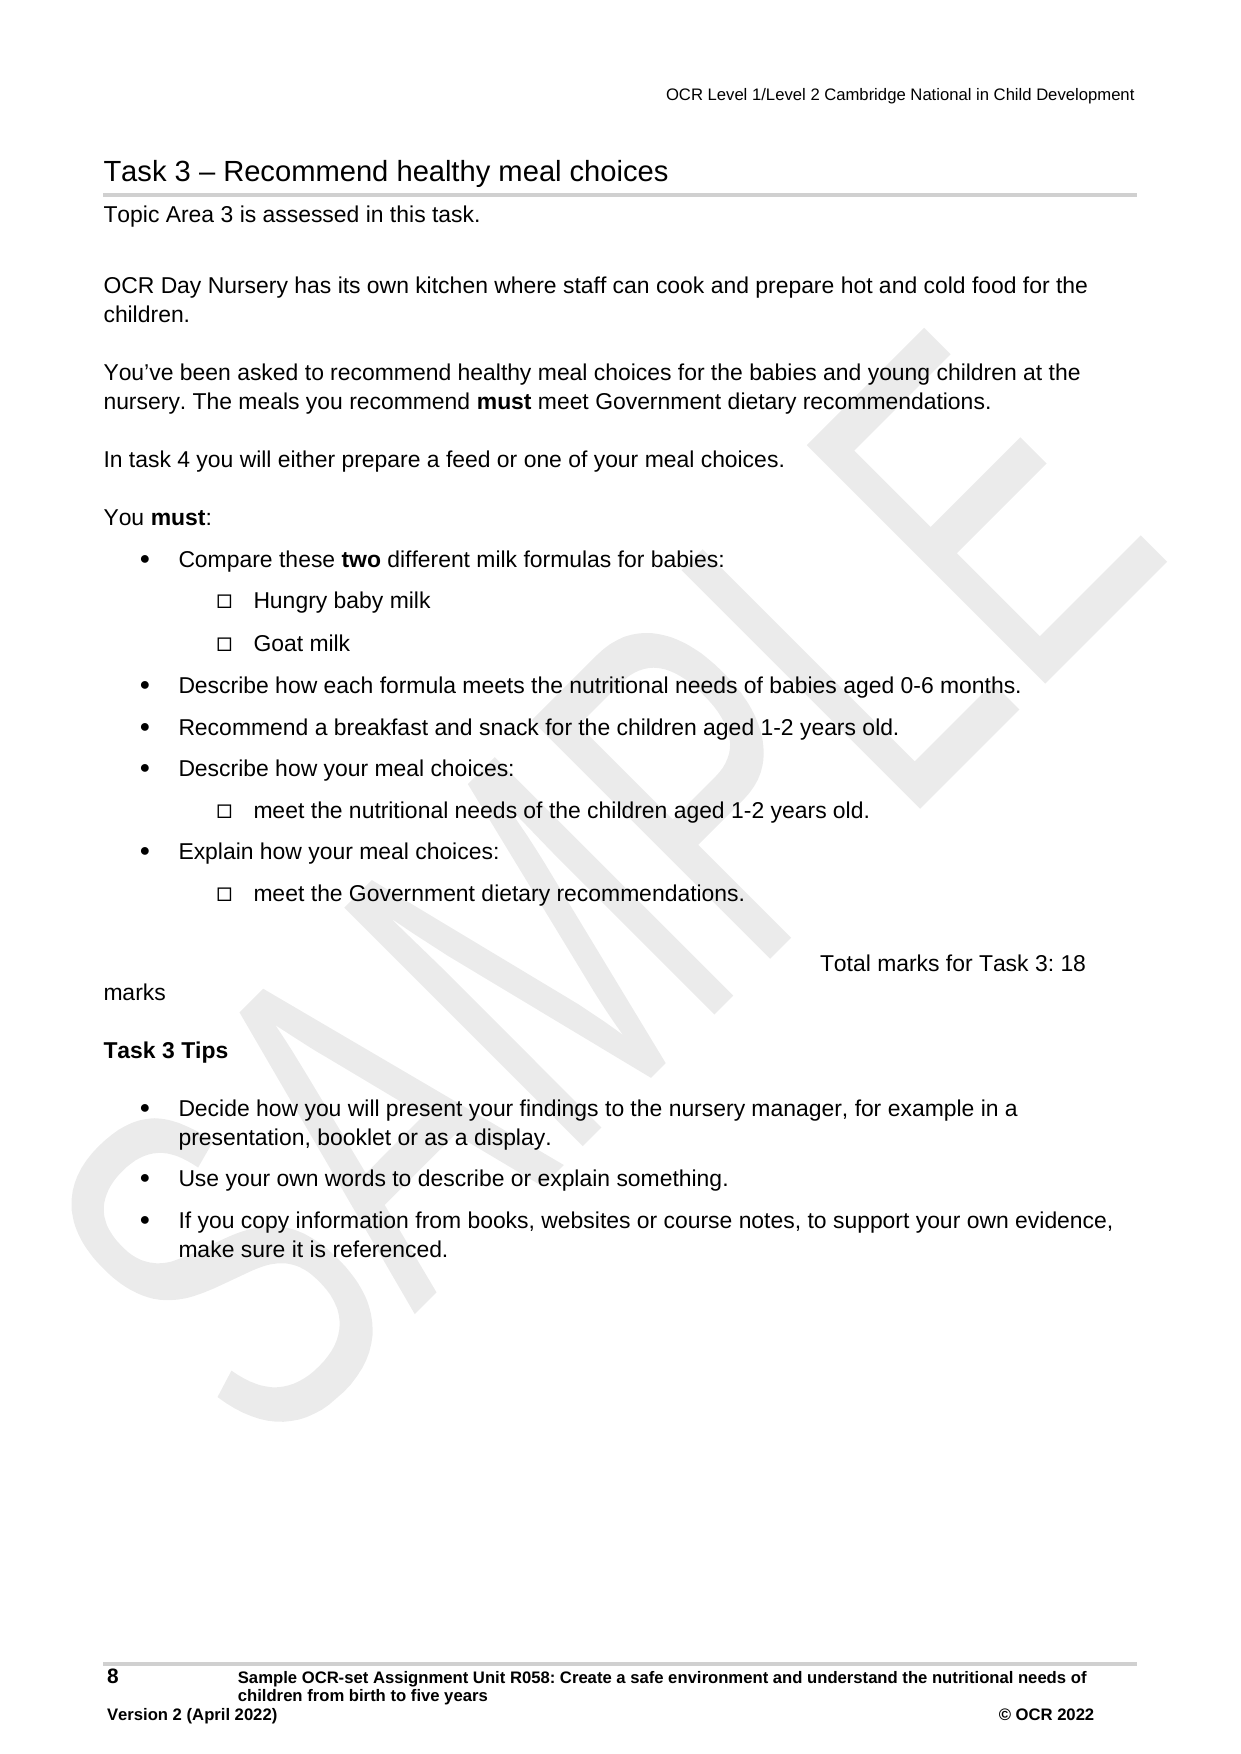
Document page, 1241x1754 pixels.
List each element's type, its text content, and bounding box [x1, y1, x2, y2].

list Describe how your meal choices: [141, 755, 1151, 782]
list Compare these two different milk formulas for babies: [141, 546, 1151, 572]
list meet the Government dietary recommendations. [216, 880, 1151, 906]
list Hungry baby milk [216, 587, 1151, 613]
list Recommend a breakfast and snack for the children aged 1-2 years old. [141, 714, 1151, 740]
text OCR Day Nursery has its own kitchen where staff can cook and prepare hot and cold food for the children. [103, 272, 1122, 328]
list Decide how you will present your findings to the nursery manager, for example in a presentation, booklet or as a display. [141, 1095, 1151, 1150]
list Describe how each formula meets the nutritional needs of babies aged 0-6 months. [141, 672, 1151, 699]
text Task 3 Tips [103, 1037, 1151, 1063]
list Goat milk [216, 630, 1151, 656]
list If you copy information from books, websites or course notes, to support your own evidence, make sure it is referenced. [141, 1207, 1151, 1262]
text You must: [103, 504, 1151, 531]
text In task 4 you will either prepare a feed or one of your meal choices. [103, 446, 1151, 473]
list meet the nutritional needs of the children aged 1-2 years old. [216, 797, 1151, 823]
text You’ve been asked to recommend healthy meal choices for the babies and young children at the nursery. The meals you recommend must meet Government dietary recommendations. [103, 359, 1151, 415]
text Total marks for Task 3: 18 marks [103, 950, 1151, 1006]
subtitle Task 3 – Recommend healthy meal choices [103, 154, 1151, 187]
list Explain how your meal choices: [141, 838, 1151, 865]
list Use your own words to describe or explain something. [141, 1165, 1151, 1192]
text Topic Area 3 is assessed in this task. [103, 201, 1151, 227]
